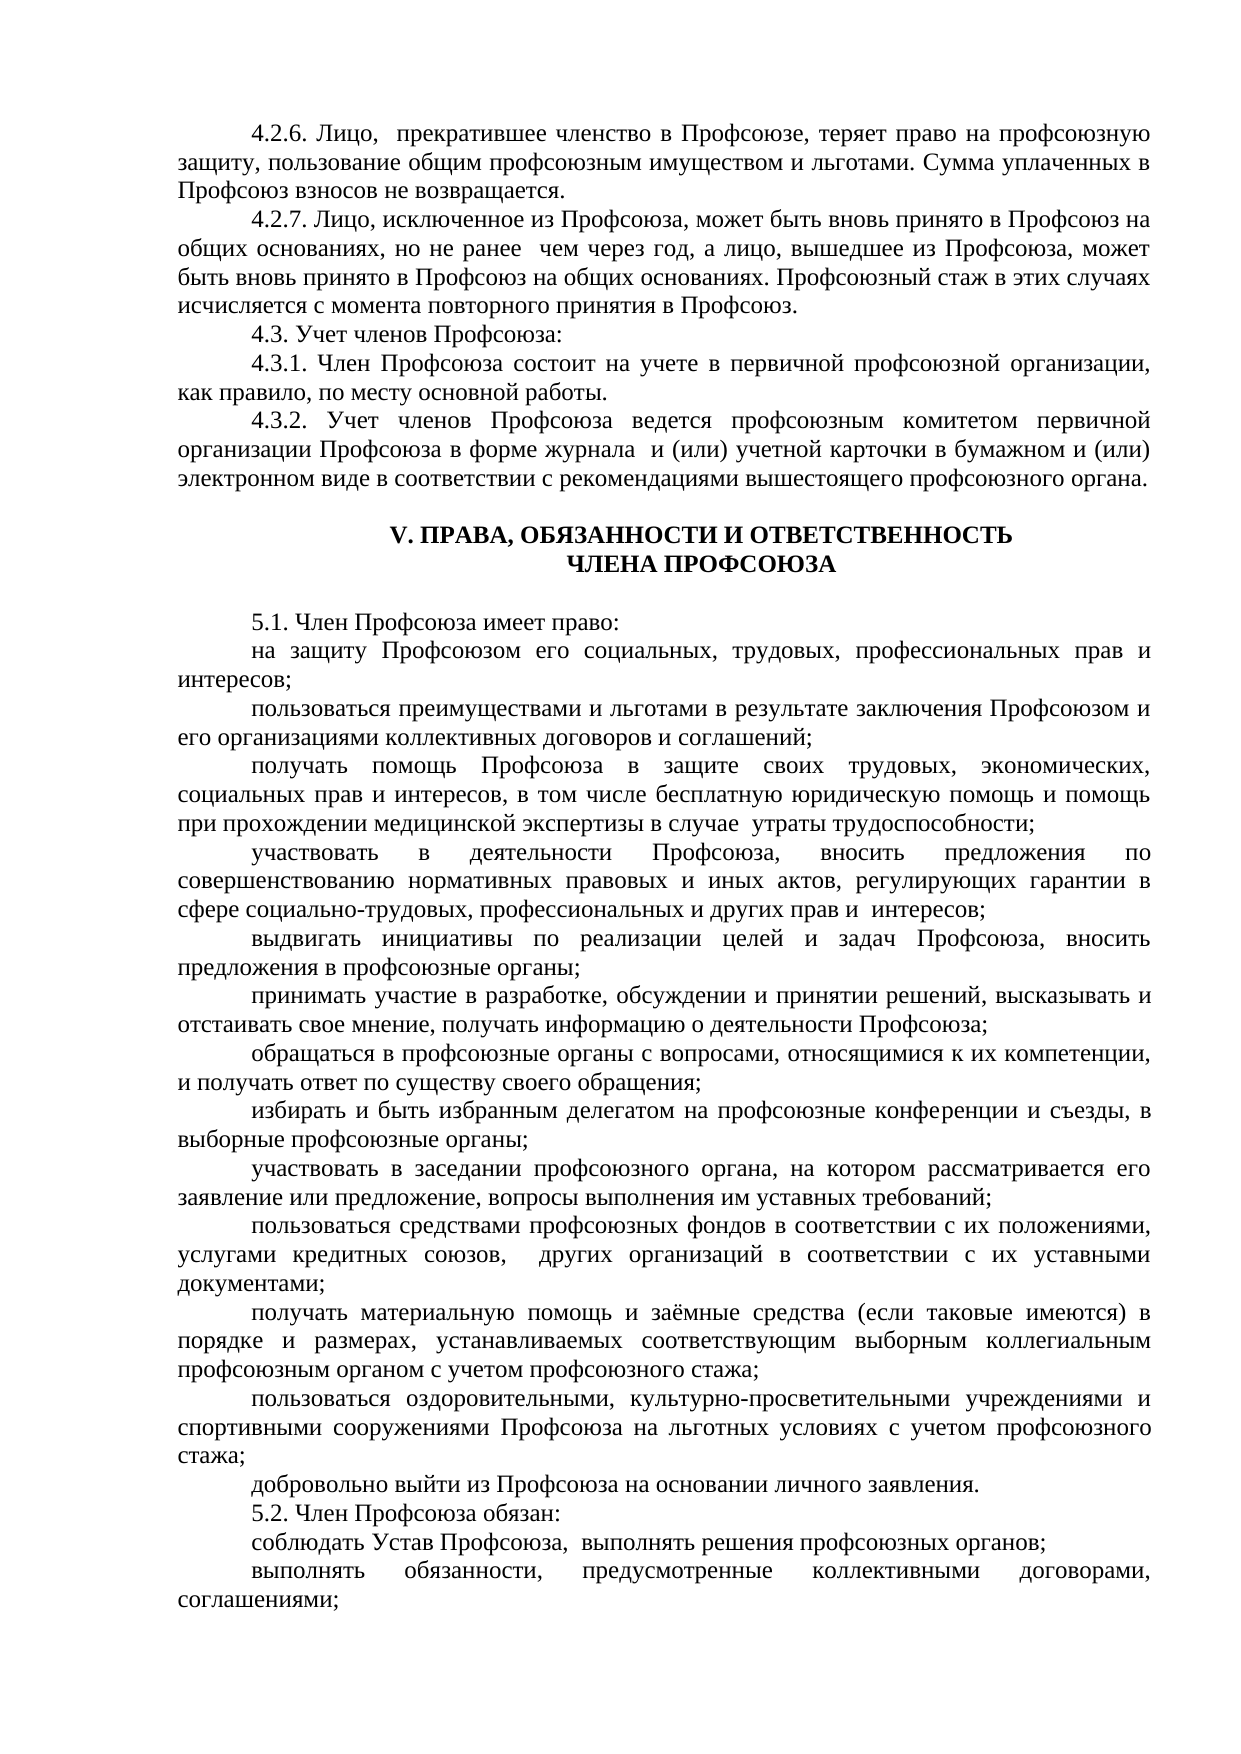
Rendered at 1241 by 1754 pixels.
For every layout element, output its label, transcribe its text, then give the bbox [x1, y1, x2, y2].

text 4.2.7. Лицо, исключенное из Профсоюза, может быть вновь принято в Профсоюз на общих основаниях, но не ранее чем через год, а лицо, вышедшее из Профсоюза, может быть вновь принято в Профсоюз на общих основаниях. Профсоюзный стаж в этих случаях исчисляется с момента повторного принятия в Профсоюз. [177, 204, 1152, 319]
text выполнять обязанности, предусмотренные коллективными договорами, соглашениями; [177, 1556, 1152, 1613]
text V. ПРАВА, ОБЯЗАННОСТИ И ОТВЕТСТВЕННОСТЬ [177, 521, 1152, 549]
text добровольно выйти из Профсоюза на основании личного заявления. [177, 1469, 1152, 1498]
text 5.1. Член Профсоюза имеет право: [177, 607, 1152, 636]
text 4.3.2. Учет членов Профсоюза ведется профсоюзным комитетом первичной организации Профсоюза в форме журнала и (или) учетной карточки в бумажном и (или) электронном виде в соответствии с рекомендациями вышестоящего профсоюзного органа. [177, 406, 1152, 492]
text избирать и быть избранным делегатом на профсоюзные конференции и съезды, в выборные профсоюзные органы; [177, 1096, 1152, 1153]
text принимать участие в разработке, обсуждении и принятии решений, высказывать и отстаивать свое мнение, получать информацию о деятельности Профсоюза; [177, 981, 1152, 1038]
text пользоваться средствами профсоюзных фондов в соответствии с их положениями, услугами кредитных союзов, других организаций в соответствии с их уставными документами; [177, 1211, 1152, 1297]
text пользоваться преимуществами и льготами в результате заключения Профсоюзом и его организациями коллективных договоров и соглашений; [177, 693, 1152, 751]
text получать помощь Профсоюза в защите своих трудовых, экономических, социальных прав и интересов, в том числе бесплатную юридическую помощь и помощь при прохождении медицинской экспертизы в случае утраты трудоспособности; [177, 751, 1152, 837]
text 5.2. Член Профсоюза обязан: [177, 1498, 1152, 1527]
text пользоваться оздоровительными, культурно-просветительными учреждениями и спортивными сооружениями Профсоюза на льготных условиях с учетом профсоюзного стажа; [177, 1383, 1152, 1469]
text на защиту Профсоюзом его социальных, трудовых, профессиональных прав и интересов; [177, 636, 1152, 693]
text обращаться в профсоюзные органы с вопросами, относящимися к их компетенции, и получать ответ по существу своего обращения; [177, 1038, 1152, 1096]
text выдвигать инициативы по реализации целей и задач Профсоюза, вносить предложения в профсоюзные органы; [177, 923, 1152, 981]
text получать материальную помощь и заёмные средства (если таковые имеются) в порядке и размерах, устанавливаемых соответствующим выборным коллегиальным профсоюзным органом с учетом профсоюзного стажа; [177, 1297, 1152, 1383]
text 4.3. Учет членов Профсоюза: [177, 319, 1152, 348]
text участвовать в деятельности Профсоюза, вносить предложения по совершенствованию нормативных правовых и иных актов, регулирующих гарантии в сфере социально-трудовых, профессиональных и других прав и интересов; [177, 837, 1152, 923]
text 4.2.6. Лицо, прекратившее членство в Профсоюзе, теряет право на профсоюзную защиту, пользование общим профсоюзным имуществом и льготами. Сумма уплаченных в Профсоюз взносов не возвращается. [177, 118, 1152, 204]
text ЧЛЕНА ПРОФСОЮЗА [177, 549, 1152, 578]
text соблюдать Устав Профсоюза, выполнять решения профсоюзных органов; [177, 1527, 1152, 1556]
text участвовать в заседании профсоюзного органа, на котором рассматривается его заявление или предложение, вопросы выполнения им уставных требований; [177, 1153, 1152, 1211]
text 4.3.1. Член Профсоюза состоит на учете в первичной профсоюзной организации, как правило, по месту основной работы. [177, 348, 1152, 406]
